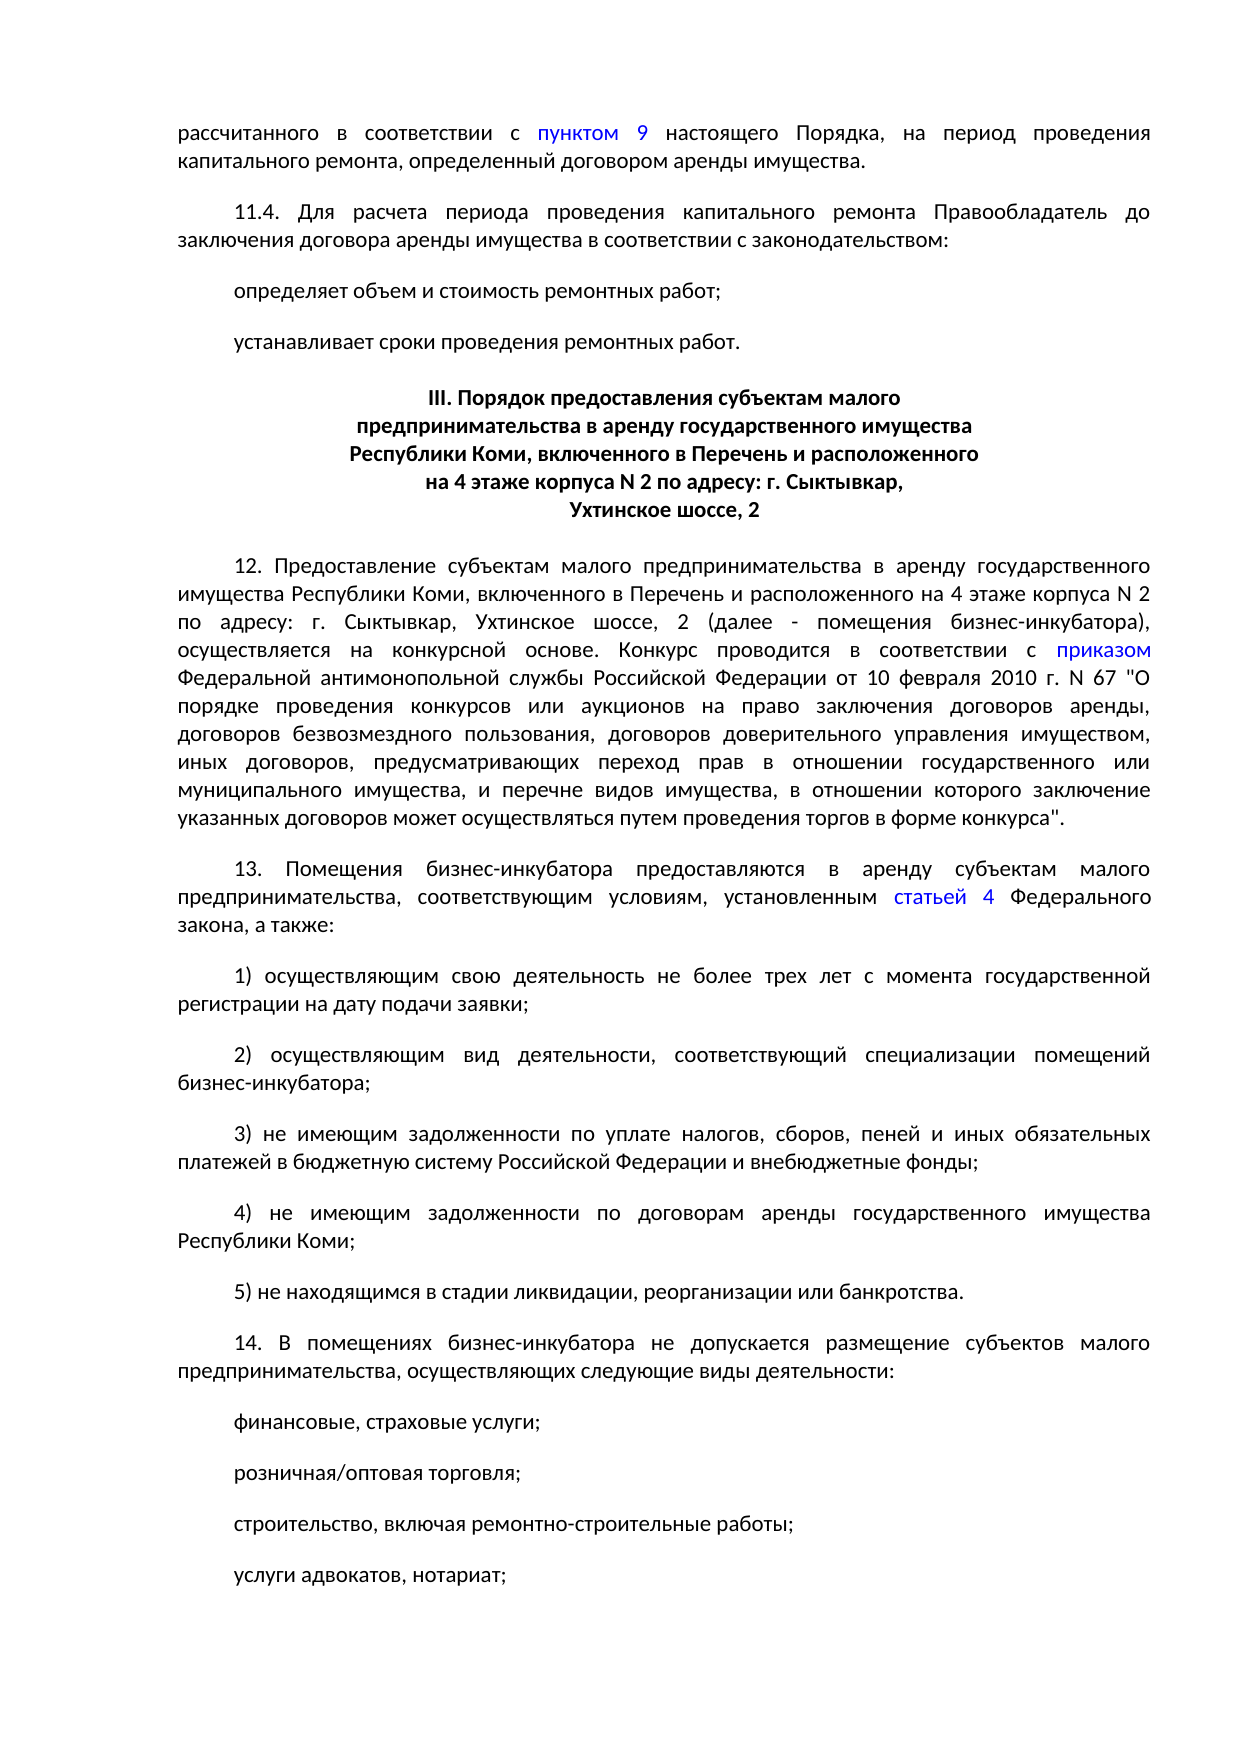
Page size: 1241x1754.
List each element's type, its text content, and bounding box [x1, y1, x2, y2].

text 14. В помещениях бизнес-инкубатора не допускается размещение субъектов малого предпринимательства, осуществляющих следующие виды деятельности: [177, 1328, 1152, 1384]
text финансовые, страховые услуги; [177, 1407, 1152, 1435]
text 3) не имеющим задолженности по уплате налогов, сборов, пеней и иных обязательных платежей в бюджетную систему Российской Федерации и внебюджетные фонды; [177, 1119, 1152, 1175]
text 5) не находящимся в стадии ликвидации, реорганизации или банкротства. [177, 1277, 1152, 1305]
title Республики Коми, включенного в Перечень и расположенного [177, 439, 1152, 467]
text устанавливает сроки проведения ремонтных работ. [177, 327, 1152, 355]
text 13. Помещения бизнес-инкубатора предоставляются в аренду субъектам малого предпринимательства, соответствующим условиям, установленным статьей 4 Федерального закона, а также: [177, 854, 1152, 938]
title на 4 этаже корпуса N 2 по адресу: г. Сыктывкар, [177, 467, 1152, 495]
title предпринимательства в аренду государственного имущества [177, 411, 1152, 439]
title Ухтинское шоссе, 2 [177, 495, 1152, 523]
text розничная/оптовая торговля; [177, 1458, 1152, 1486]
text 4) не имеющим задолженности по договорам аренды государственного имущества Республики Коми; [177, 1198, 1152, 1254]
text определяет объем и стоимость ремонтных работ; [177, 276, 1152, 304]
text 12. Предоставление субъектам малого предпринимательства в аренду государственного имущества Республики Коми, включенного в Перечень и расположенного на 4 этаже корпуса N 2 по адресу: г. Сыктывкар, Ухтинское шоссе, 2 (далее - помещения бизнес-инкубатора), осуществляется на конкурсной основе. Конкурс проводится в соответствии с приказом Федеральной антимонопольной службы Российской Федерации от 10 февраля 2010 г. N 67 "О порядке проведения конкурсов или аукционов на право заключения договоров аренды, договоров безвозмездного пользования, договоров доверительного управления имуществом, иных договоров, предусматривающих переход прав в отношении государственного или муниципального имущества, и перечне видов имущества, в отношении которого заключение указанных договоров может осуществляться путем проведения торгов в форме конкурса". [177, 551, 1152, 831]
text 2) осуществляющим вид деятельности, соответствующий специализации помещений бизнес-инкубатора; [177, 1040, 1152, 1096]
text услуги адвокатов, нотариат; [177, 1560, 1152, 1588]
text строительство, включая ремонтно-строительные работы; [177, 1509, 1152, 1537]
title III. Порядок предоставления субъектам малого [177, 383, 1152, 411]
text 11.4. Для расчета периода проведения капитального ремонта Правообладатель до заключения договора аренды имущества в соответствии с законодательством: [177, 197, 1152, 253]
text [177, 118, 1152, 174]
text 1) осуществляющим свою деятельность не более трех лет с момента государственной регистрации на дату подачи заявки; [177, 961, 1152, 1017]
